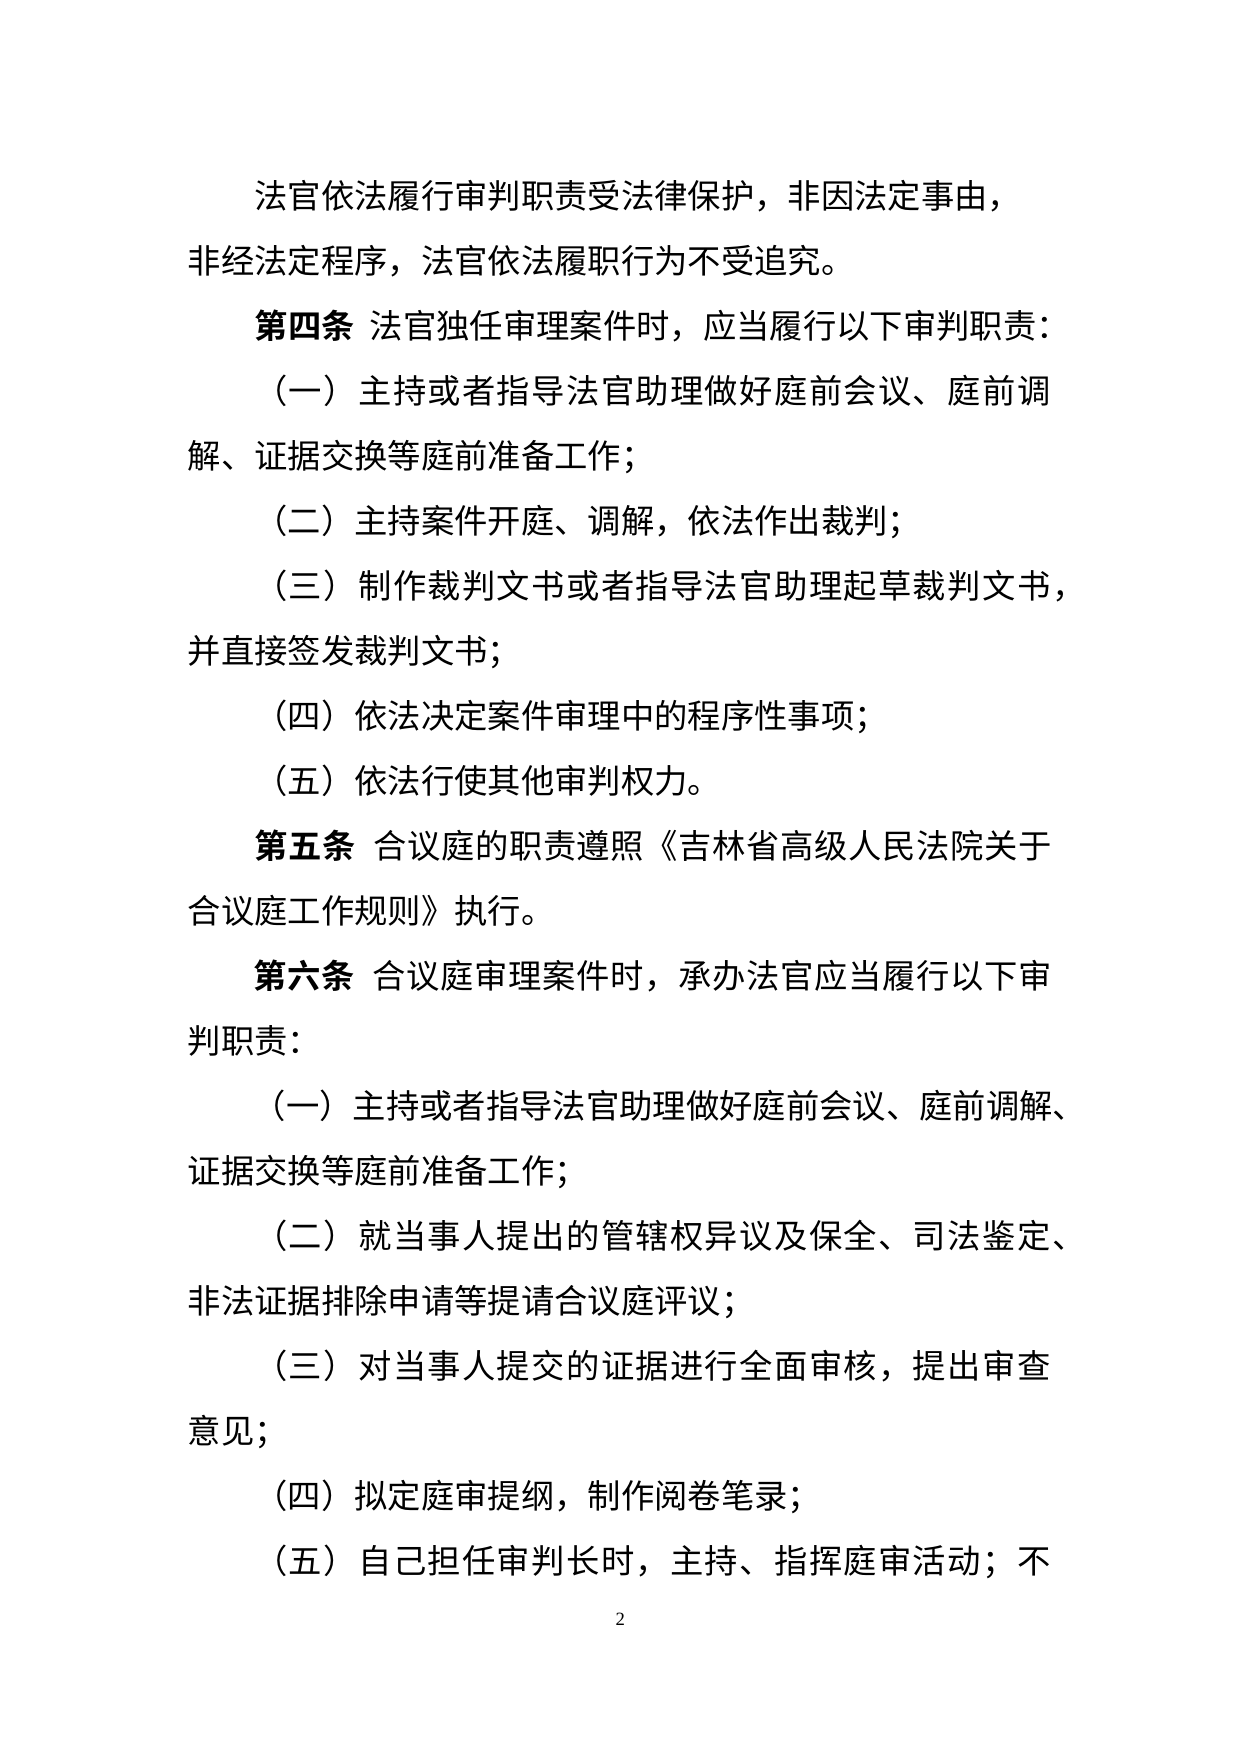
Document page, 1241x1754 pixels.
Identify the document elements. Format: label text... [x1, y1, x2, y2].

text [187, 1527, 1053, 1592]
text （二）就当事人提出的管辖权异议及保全、司法鉴定、非法证据排除申请等提请合议庭评议； [187, 1202, 1053, 1332]
text 第四条 法官独任审理案件时，应当履行以下审判职责： [187, 292, 1053, 357]
text （一）主持或者指导法官助理做好庭前会议、庭前调解、证据交换等庭前准备工作； [187, 1072, 1053, 1202]
text （二）主持案件开庭、调解，依法作出裁判； [187, 487, 1053, 552]
text 第六条 合议庭审理案件时，承办法官应当履行以下审判职责： [187, 942, 1053, 1072]
text （一）主持或者指导法官助理做好庭前会议、庭前调解、证据交换等庭前准备工作； [187, 357, 1053, 487]
text （三）制作裁判文书或者指导法官助理起草裁判文书，并直接签发裁判文书； [187, 552, 1053, 682]
text （五）依法行使其他审判权力。 [187, 747, 1053, 812]
text 第五条 合议庭的职责遵照《吉林省高级人民法院关于合议庭工作规则》执行。 [187, 812, 1053, 942]
text （四）依法决定案件审理中的程序性事项； [187, 682, 1053, 747]
text （三）对当事人提交的证据进行全面审核，提出审查意见； [187, 1332, 1053, 1462]
text 法官依法履行审判职责受法律保护，非因法定事由，非经法定程序，法官依法履职行为不受追究。 [187, 162, 1053, 292]
text （四）拟定庭审提纲，制作阅卷笔录； [187, 1462, 1053, 1527]
